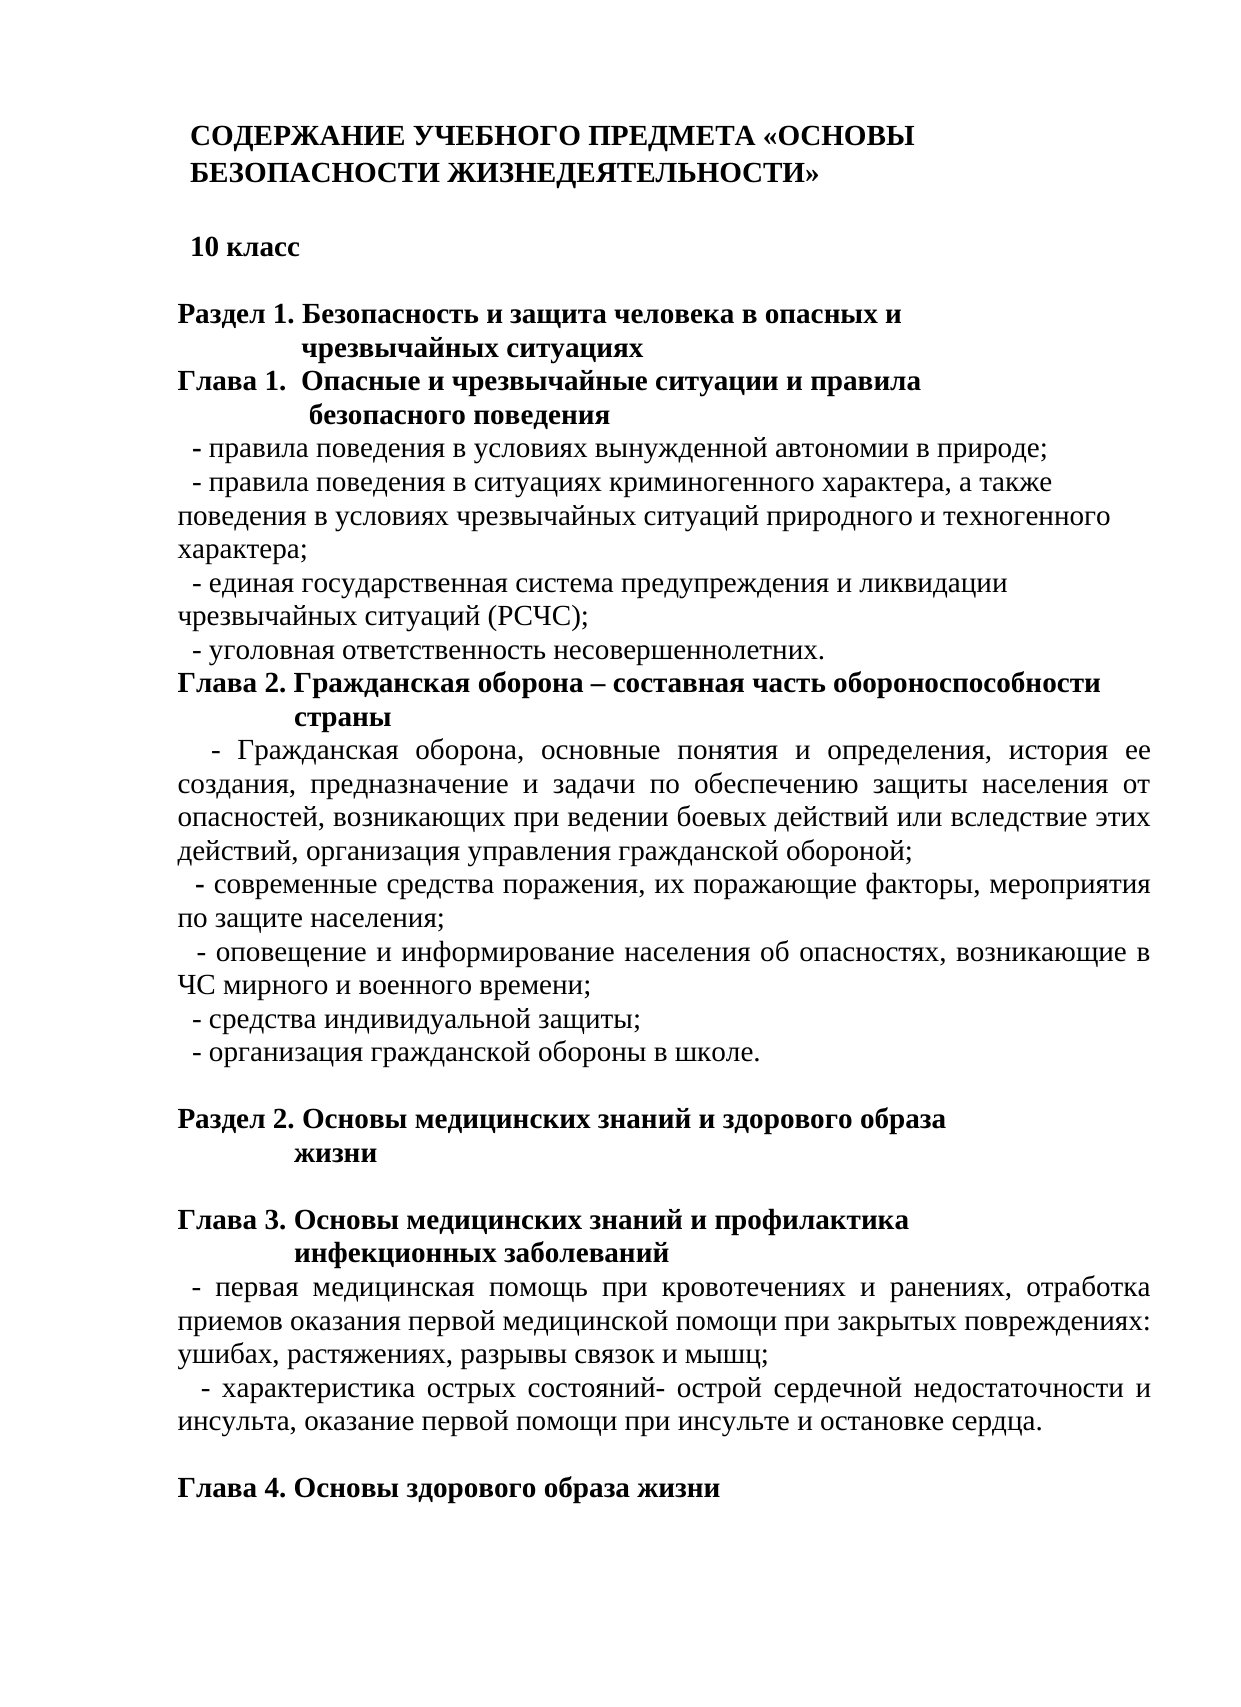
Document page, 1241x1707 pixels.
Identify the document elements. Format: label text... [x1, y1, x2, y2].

text - Гражданская оборона, основные понятия и определения, история ее создания, предназначение и задачи по обеспечению защиты населения от опасностей, возникающих при ведении боевых действий или вследствие этих действий, организация управления гражданской обороной; [177, 732, 1152, 867]
text - уголовная ответственность несовершеннолетних. [177, 632, 1152, 665]
text - правила поведения в ситуациях криминогенного характера, а также поведения в условиях чрезвычайных ситуаций природного и техногенного характера; [177, 464, 1152, 565]
text - организация гражданской обороны в школе. [177, 1034, 1152, 1068]
text СОДЕРЖАНИЕ УЧЕБНОГО ПРЕДМЕТА «ОСНОВЫ БЕЗОПАСНОСТИ ЖИЗНЕДЕЯТЕЛЬНОСТИ» [190, 118, 1152, 188]
text - характеристика острых состояний- острой сердечной недостаточности и инсульта, оказание первой помощи при инсульте и остановке сердца. [177, 1370, 1152, 1437]
text жизни [177, 1135, 1152, 1168]
text - оповещение и информирование населения об опасностях, возникающие в ЧС мирного и военного времени; [177, 934, 1152, 1001]
text Раздел 2. Основы медицинских знаний и здорового образа [177, 1101, 1152, 1135]
text чрезвычайных ситуациях [177, 330, 1152, 363]
text - правила поведения в условиях вынужденной автономии в природе; [177, 431, 1152, 464]
text Глава 4. Основы здорового образа жизни [177, 1470, 1152, 1504]
text Глава 3. Основы медицинских знаний и профилактика [177, 1202, 1152, 1236]
text страны [177, 699, 1152, 732]
text Глава 2. Гражданская оборона – составная часть обороноспособности [177, 665, 1152, 699]
text Раздел 1. Безопасность и защита человека в опасных и [177, 296, 1152, 330]
text безопасного поведения [177, 397, 1152, 431]
text 10 класс [190, 229, 1152, 262]
text - средства индивидуальной защиты; [177, 1001, 1152, 1034]
text - первая медицинская помощь при кровотечениях и ранениях, отработка приемов оказания первой медицинской помощи при закрытых повреждениях: ушибах, растяжениях, разрывы связок и мышц; [177, 1269, 1152, 1370]
text инфекционных заболеваний [177, 1236, 1152, 1269]
text - современные средства поражения, их поражающие факторы, мероприятия по защите населения; [177, 867, 1152, 934]
text - единая государственная система предупреждения и ликвидации чрезвычайных ситуаций (РСЧС); [177, 565, 1152, 632]
text Глава 1. Опасные и чрезвычайные ситуации и правила [177, 363, 1152, 397]
